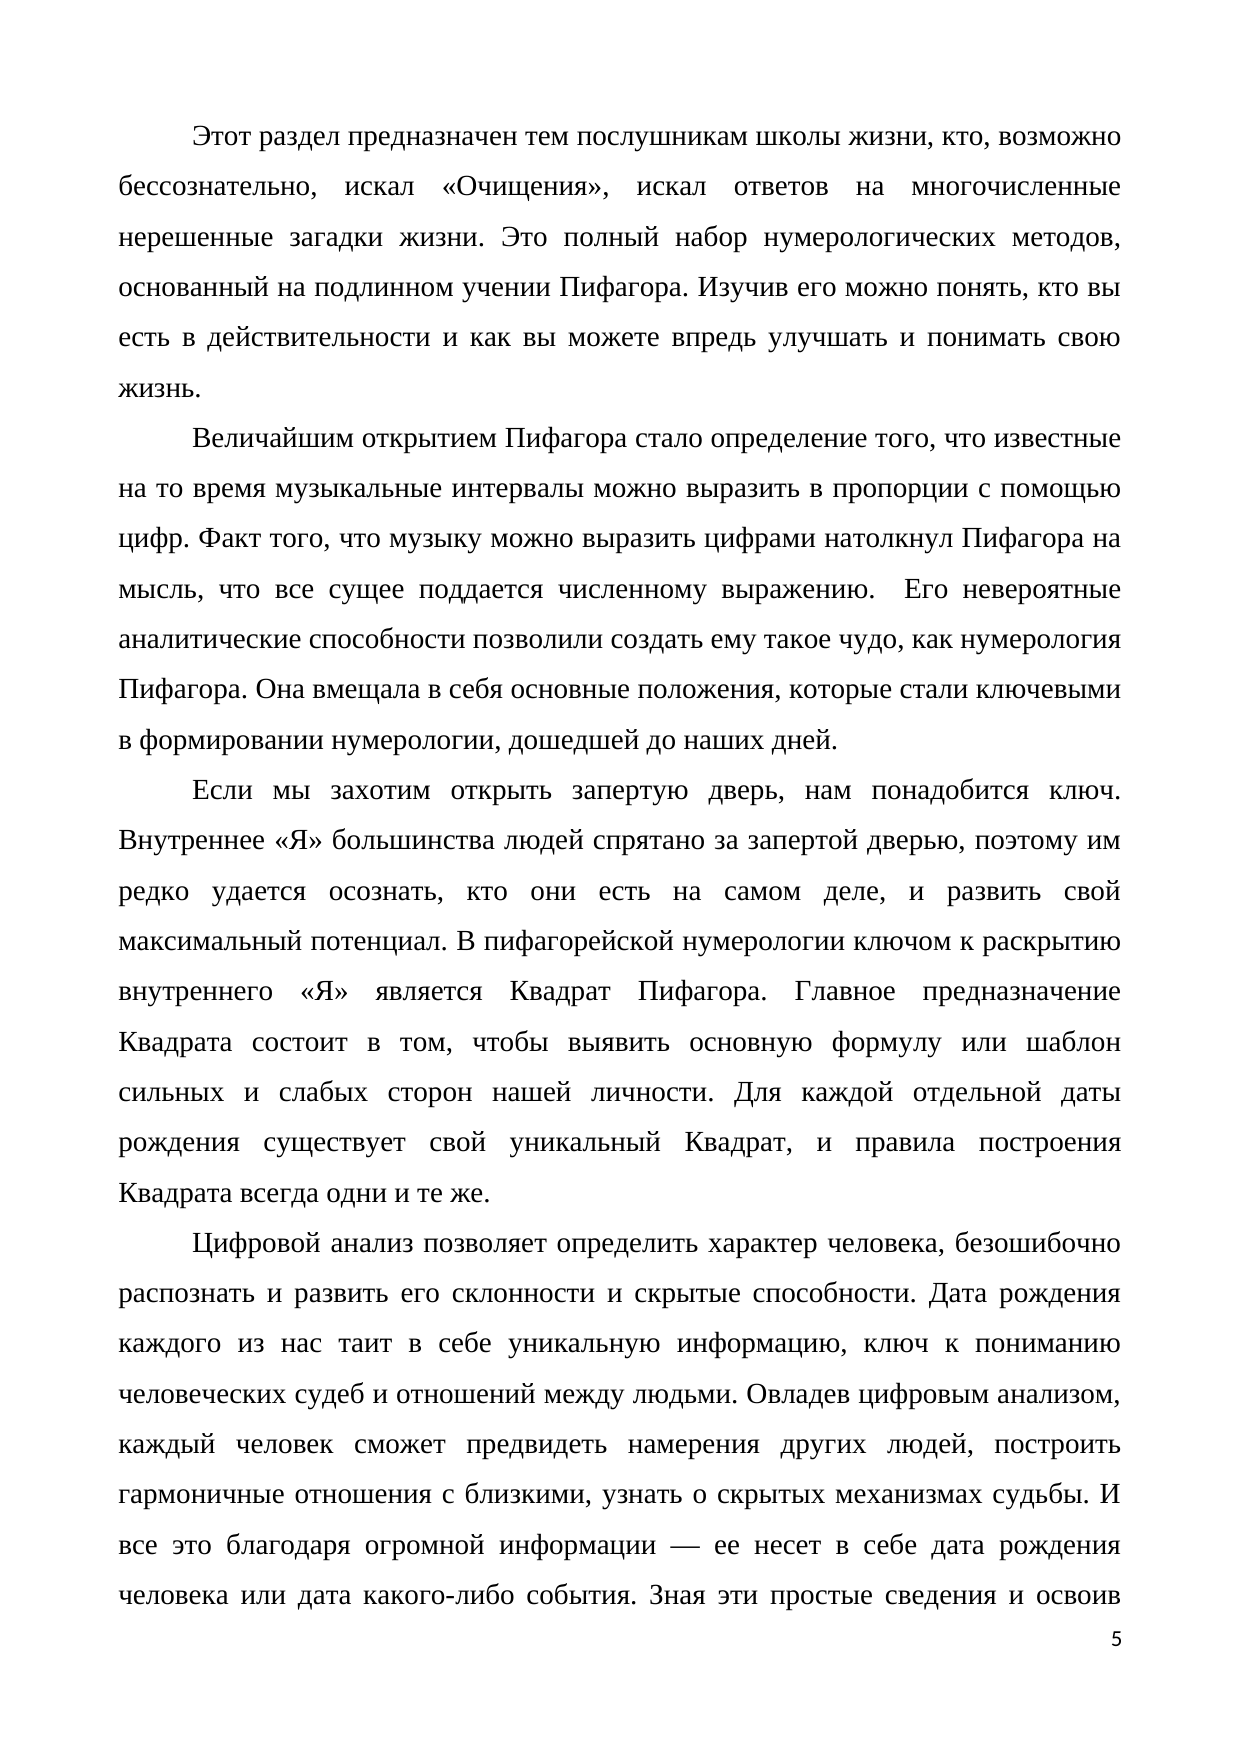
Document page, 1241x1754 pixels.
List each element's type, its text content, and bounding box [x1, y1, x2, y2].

text Этот раздел предназначен тем послушникам школы жизни, кто, возможно бессознательно, искал «Очищения», искал ответов на многочисленные нерешенные загадки жизни. Это полный набор нумерологических методов, основанный на подлинном учении Пифагора. Изучив его можно понять, кто вы есть в действительности и как вы можете впредь улучшать и понимать свою жизнь. [118, 118, 1122, 403]
text Величайшим открытием Пифагора стало определение того, что известные на то время музыкальные интервалы можно выразить в пропорции с помощью цифр. Факт того, что музыку можно выразить цифрами натолкнул Пифагора на мысль, что все сущее поддается численному выражению. Его невероятные аналитические способности позволили создать ему такое чудо, как нумерология Пифагора. Она вмещала в себя основные положения, которые стали ключевыми в формировании нумерологии, дошедшей до наших дней. [118, 420, 1122, 755]
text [118, 1225, 1122, 1611]
text Если мы захотим открыть запертую дверь, нам понадобится ключ. Внутреннее «Я» большинства людей спрятано за запертой дверью, поэтому им редко удается осознать, кто они есть на самом деле, и развить свой максимальный потенциал. В пифагорейской нумерологии ключом к раскрытию внутреннего «Я» является Квадрат Пифагора. Главное предназначение Квадрата состоит в том, чтобы выявить основную формулу или шаблон сильных и слабых сторон нашей личности. Для каждой отдельной даты рождения существует свой уникальный Квадрат, и правила построения Квадрата всегда одни и те же. [118, 772, 1122, 1208]
